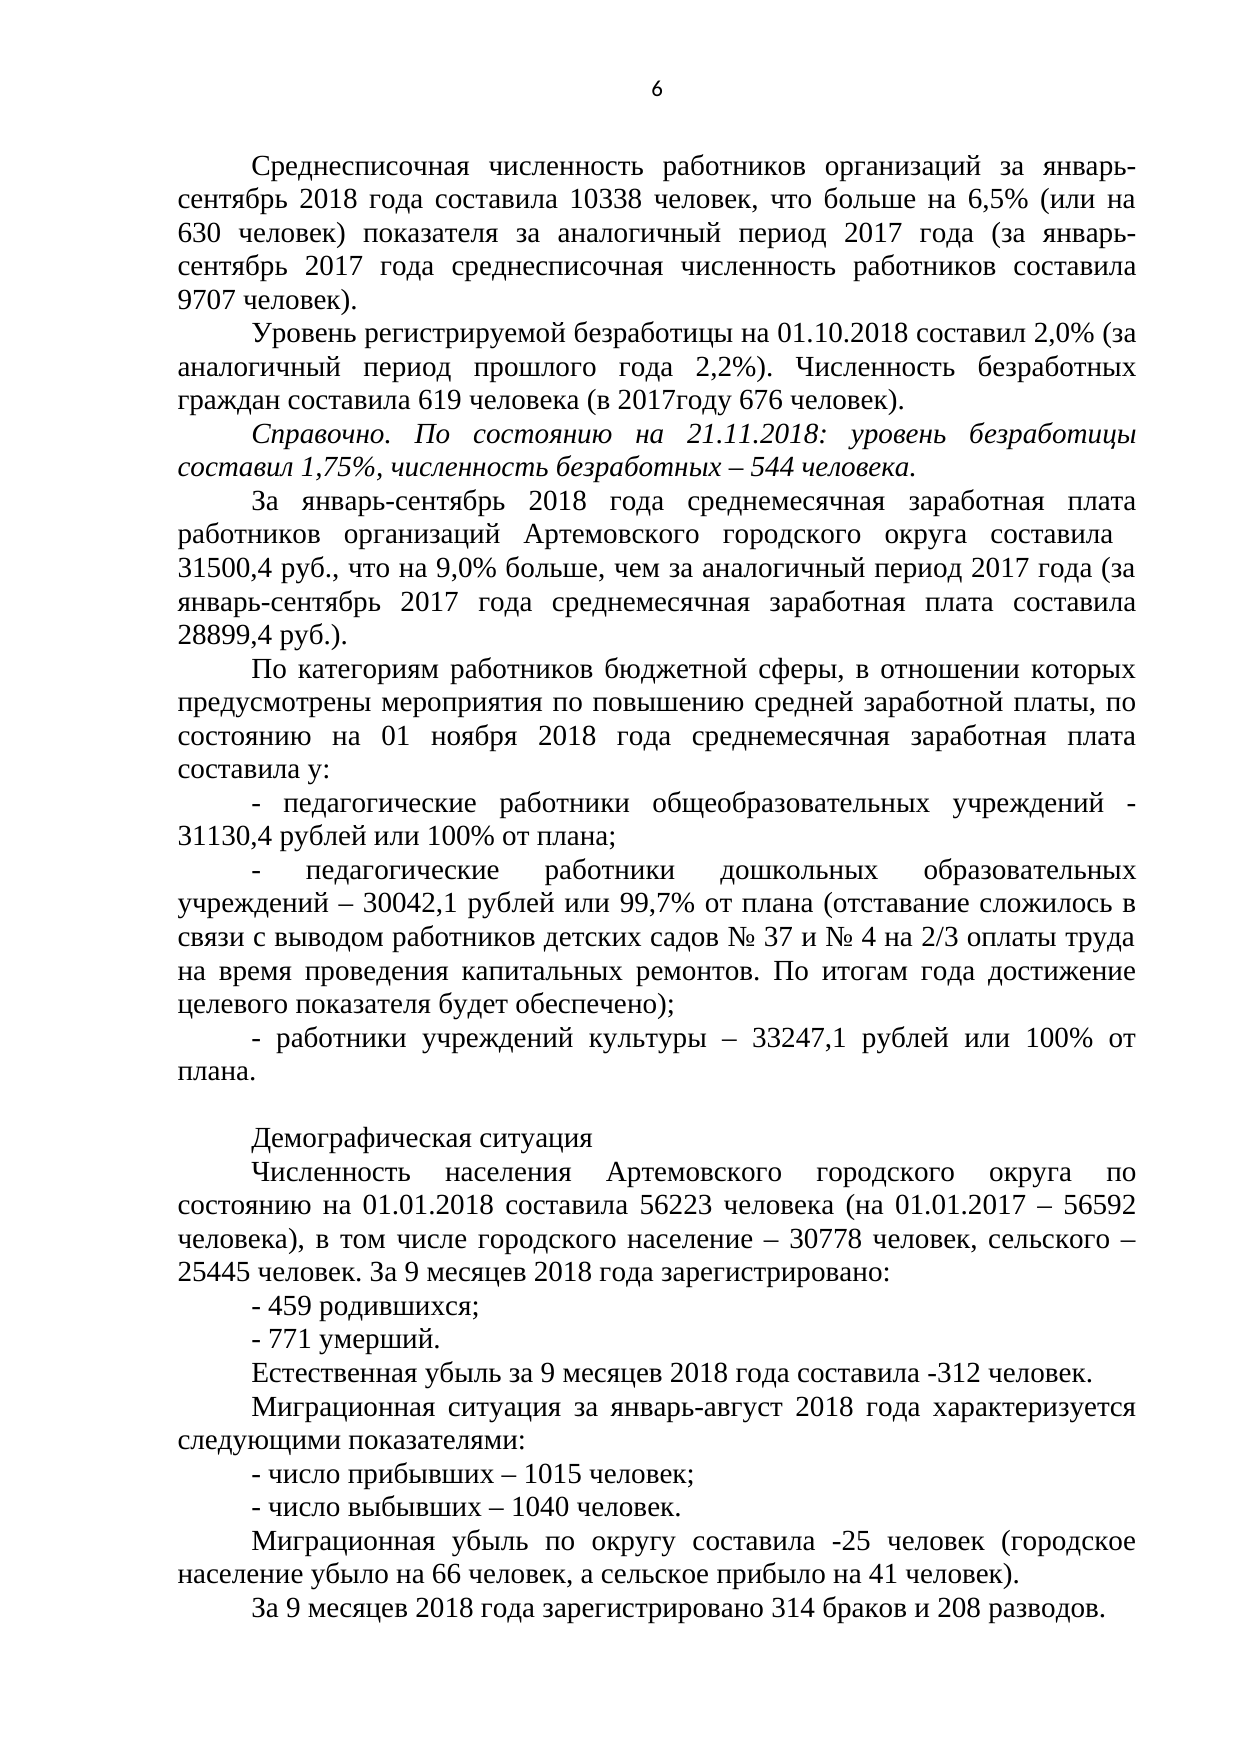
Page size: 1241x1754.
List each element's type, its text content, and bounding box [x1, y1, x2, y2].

text Уровень регистрируемой безработицы на 01.10.2018 составил 2,0% (за аналогичный период прошлого года 2,2%). Численность безработных граждан составила 619 человека (в 2017году 676 человек). [177, 315, 1137, 416]
text Численность населения Артемовского городского округа по состоянию на 01.01.2018 составила 56223 человека (на 01.01.2017 – 56592 человека), в том числе городского население – 30778 человек, сельского – 25445 человек. За 9 месяцев 2018 года зарегистрировано: [177, 1154, 1137, 1288]
text - работники учреждений культуры – 33247,1 рублей или 100% от плана. [177, 1020, 1137, 1087]
text Демографическая ситуация [177, 1120, 1137, 1154]
text Среднесписочная численность работников организаций за январь-сентябрь 2018 года составила 10338 человек, что больше на 6,5% (или на 630 человек) показателя за аналогичный период 2017 года (за январь-сентябрь 2017 года среднесписочная численность работников составила 9707 человек). [177, 148, 1137, 315]
text По категориям работников бюджетной сферы, в отношении которых предусмотрены мероприятия по повышению средней заработной платы, по состоянию на 01 ноября 2018 года среднемесячная заработная плата составила у: [177, 651, 1137, 785]
text Миграционная убыль по округу составила -25 человек (городское население убыло на 66 человек, а сельское прибыло на 41 человек). [177, 1523, 1137, 1590]
text - число выбывших – 1040 человек. [177, 1489, 1137, 1523]
text - число прибывших – 1015 человек; [177, 1456, 1137, 1489]
text Миграционная ситуация за январь-август 2018 года характеризуется следующими показателями: [177, 1389, 1137, 1456]
text - педагогические работники дошкольных образовательных учреждений – 30042,1 рублей или 99,7% от плана (отставание сложилось в связи с выводом работников детских садов № 37 и № 4 на 2/3 оплаты труда на время проведения капитальных ремонтов. По итогам года достижение целевого показателя будет обеспечено); [177, 852, 1137, 1020]
text Справочно. По состоянию на 21.11.2018: уровень безработицы составил 1,75%, численность безработных – 544 человека. [177, 416, 1137, 483]
text - педагогические работники общеобразовательных учреждений -31130,4 рублей или 100% от плана; [177, 785, 1137, 852]
text Естественная убыль за 9 месяцев 2018 года составила -312 человек. [177, 1355, 1137, 1389]
text За 9 месяцев 2018 года зарегистрировано 314 браков и 208 разводов. [177, 1590, 1137, 1623]
text За январь-сентябрь 2018 года среднемесячная заработная плата работников организаций Артемовского городского округа составила 31500,4 руб., что на 9,0% больше, чем за аналогичный период 2017 года (за январь-сентябрь 2017 года среднемесячная заработная плата составила 28899,4 руб.). [177, 483, 1137, 651]
text - 459 родившихся; [177, 1288, 1137, 1322]
text - 771 умерший. [177, 1322, 1137, 1355]
